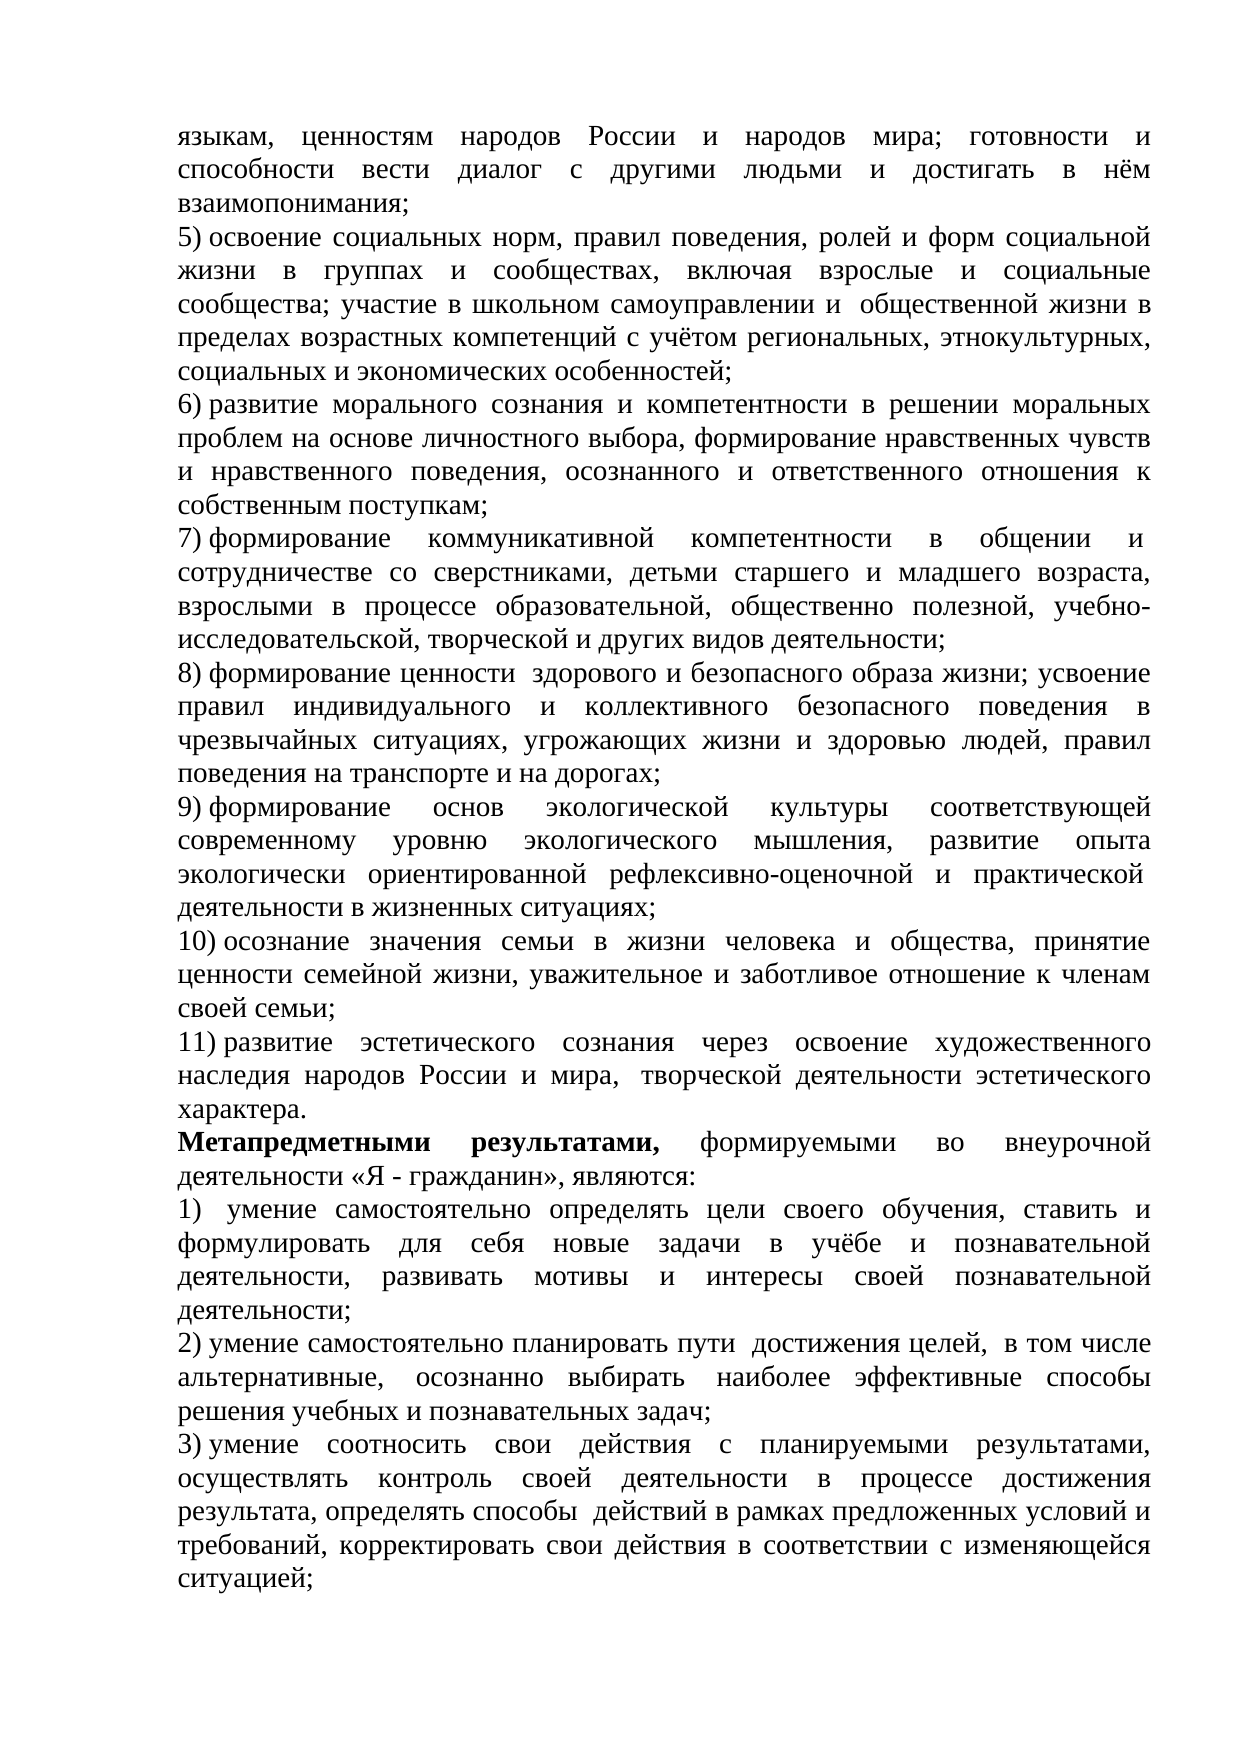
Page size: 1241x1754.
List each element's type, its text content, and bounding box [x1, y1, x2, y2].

text 3) умение соотносить свои действия с планируемыми результатами, осуществлять контроль своей деятельности в процессе достижения результата, определять способы действий в рамках предложенных условий и требований, корректировать свои действия в соответствии с изменяющейся ситуацией; [177, 1426, 1152, 1594]
text 2) умение самостоятельно планировать пути достижения целей, в том числе альтернативные, осознанно выбирать наиболее эффективные способы решения учебных и познавательных задач; [177, 1326, 1152, 1426]
text 8) формирование ценности здорового и безопасного образа жизни; усвоение правил индивидуального и коллективного безопасного поведения в чрезвычайных ситуациях, угрожающих жизни и здоровью людей, правил поведения на транспорте и на дорогах; [177, 655, 1152, 789]
text 5) освоение социальных норм, правил поведения, ролей и форм социальной жизни в группах и сообществах, включая взрослые и социальные сообщества; участие в школьном самоуправлении и общественной жизни в пределах возрастных компетенций с учётом региональных, этнокультурных, социальных и экономических особенностей; [177, 219, 1152, 386]
text 10) осознание значения семьи в жизни человека и общества, принятие ценности семейной жизни, уважительное и заботливое отношение к членам своей семьи; [177, 923, 1152, 1024]
text 11) развитие эстетического сознания через освоение художественного наследия народов России и мира, творческой деятельности эстетического характера. [177, 1024, 1152, 1124]
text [177, 118, 1152, 219]
text 7) формирование коммуникативной компетентности в общении и сотрудничестве со сверстниками, детьми старшего и младшего возраста, взрослыми в процессе образовательной, общественно полезной, учебно-исследовательской, творческой и других видов деятельности; [177, 521, 1152, 655]
text Метапредметными результатами, формируемыми во внеурочной деятельности «Я - гражданин», являются: [177, 1124, 1152, 1191]
text 1) умение самостоятельно определять цели своего обучения, ставить и формулировать для себя новые задачи в учёбе и познавательной деятельности, развивать мотивы и интересы своей познавательной деятельности; [177, 1191, 1152, 1326]
text 6) развитие морального сознания и компетентности в решении моральных проблем на основе личностного выбора, формирование нравственных чувств и нравственного поведения, осознанного и ответственного отношения к собственным поступкам; [177, 386, 1152, 521]
text 9) формирование основ экологической культуры соответствующей современному уровню экологического мышления, развитие опыта экологически ориентированной рефлексивно-оценочной и практической деятельности в жизненных ситуациях; [177, 789, 1152, 923]
